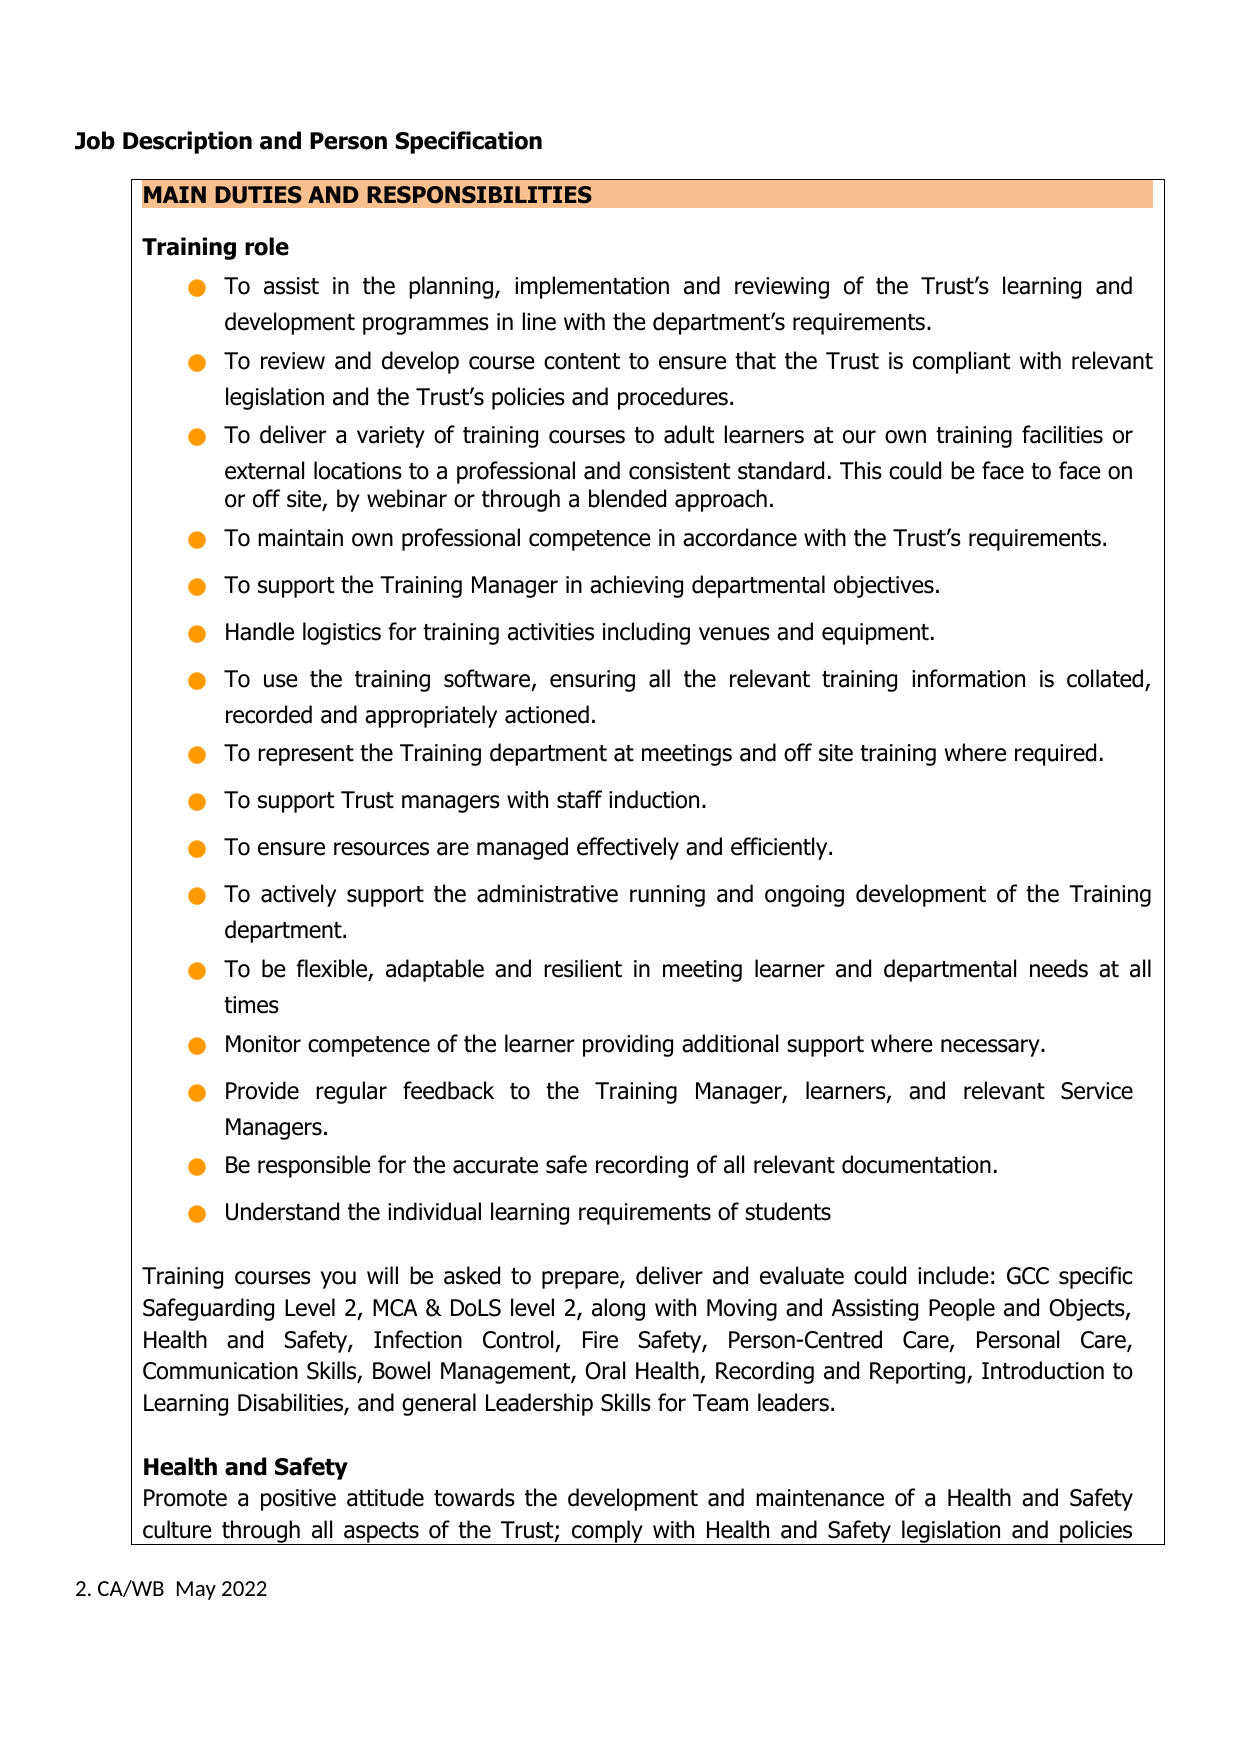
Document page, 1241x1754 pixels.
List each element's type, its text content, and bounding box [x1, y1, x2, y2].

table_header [132, 180, 1164, 1543]
text Job Description and Person Specification [75, 127, 1165, 154]
